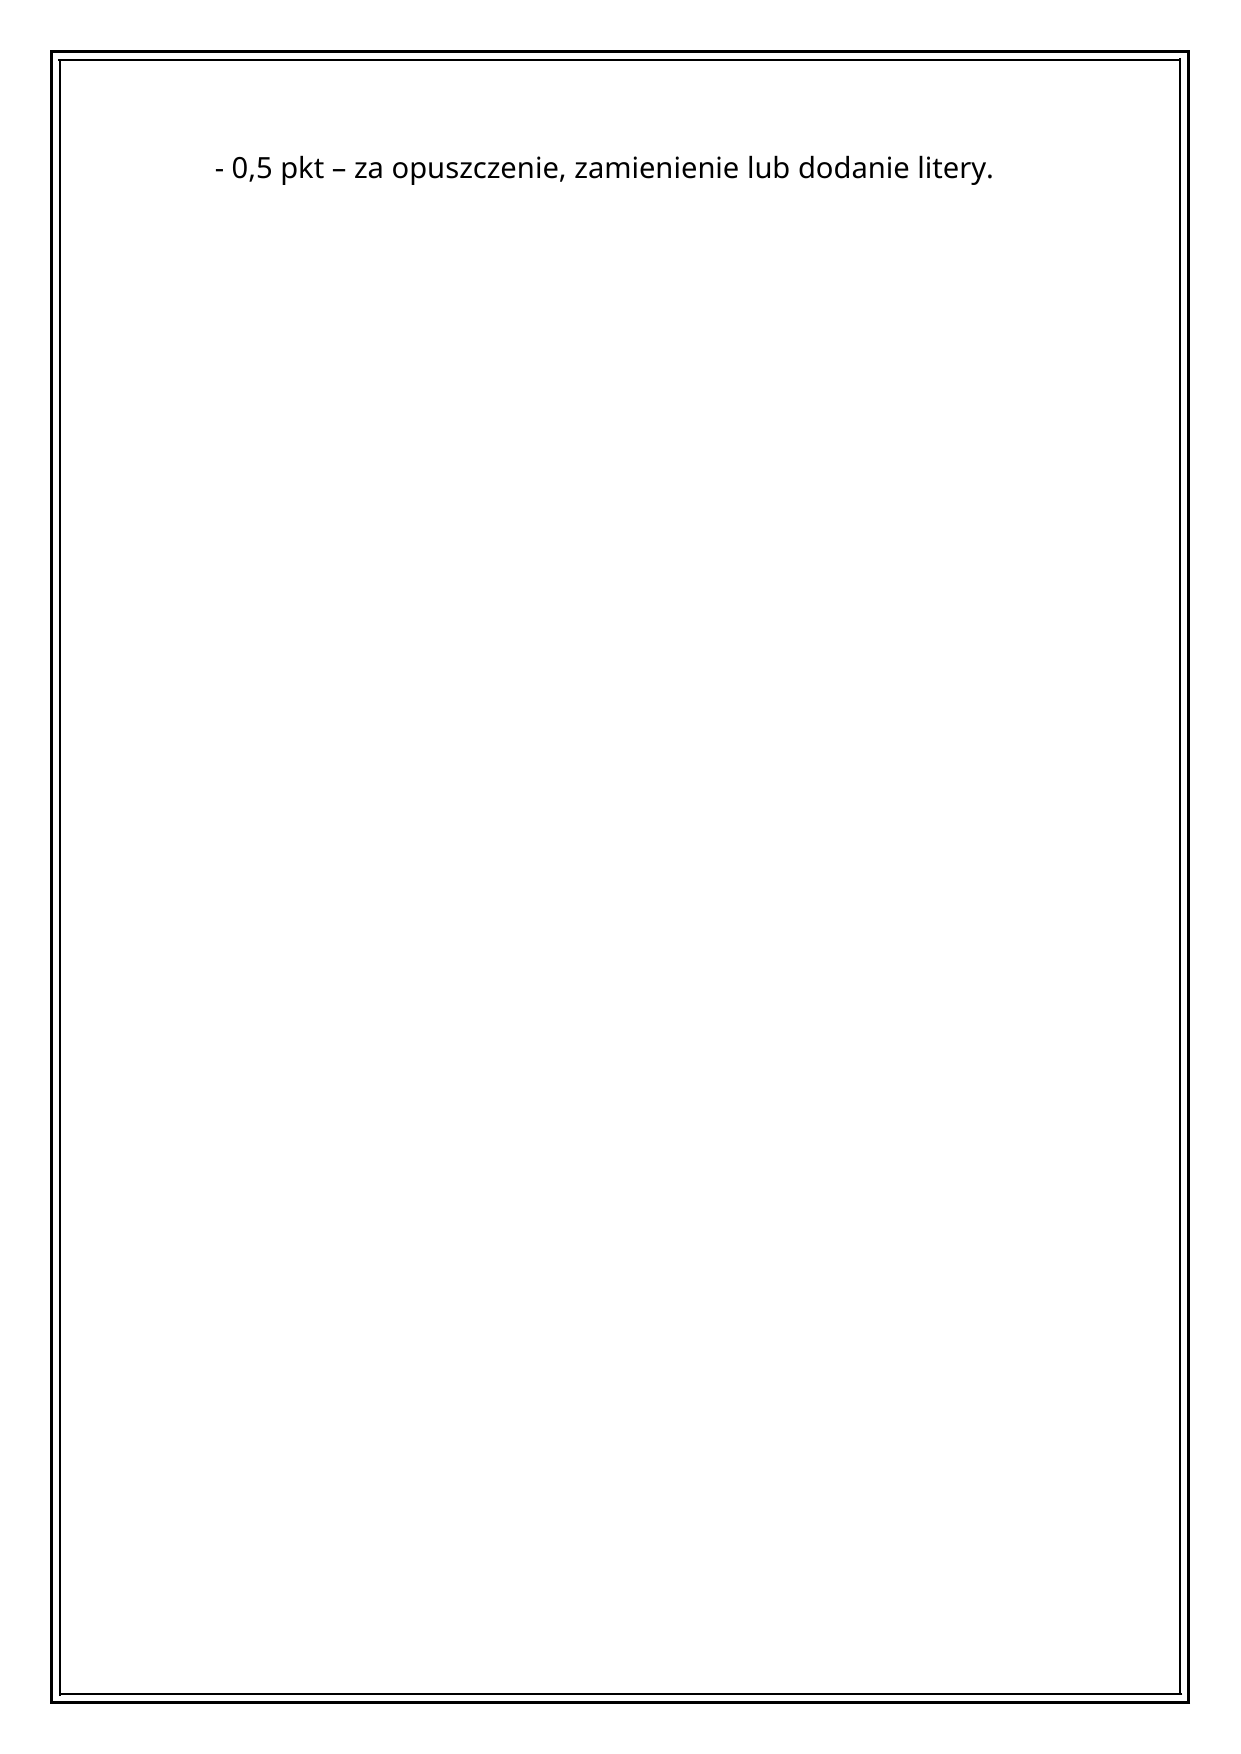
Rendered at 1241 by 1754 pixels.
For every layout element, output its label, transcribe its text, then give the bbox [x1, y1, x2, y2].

text - 0,5 pkt – za opuszczenie, zamienienie lub dodanie litery. [148, 148, 1093, 187]
